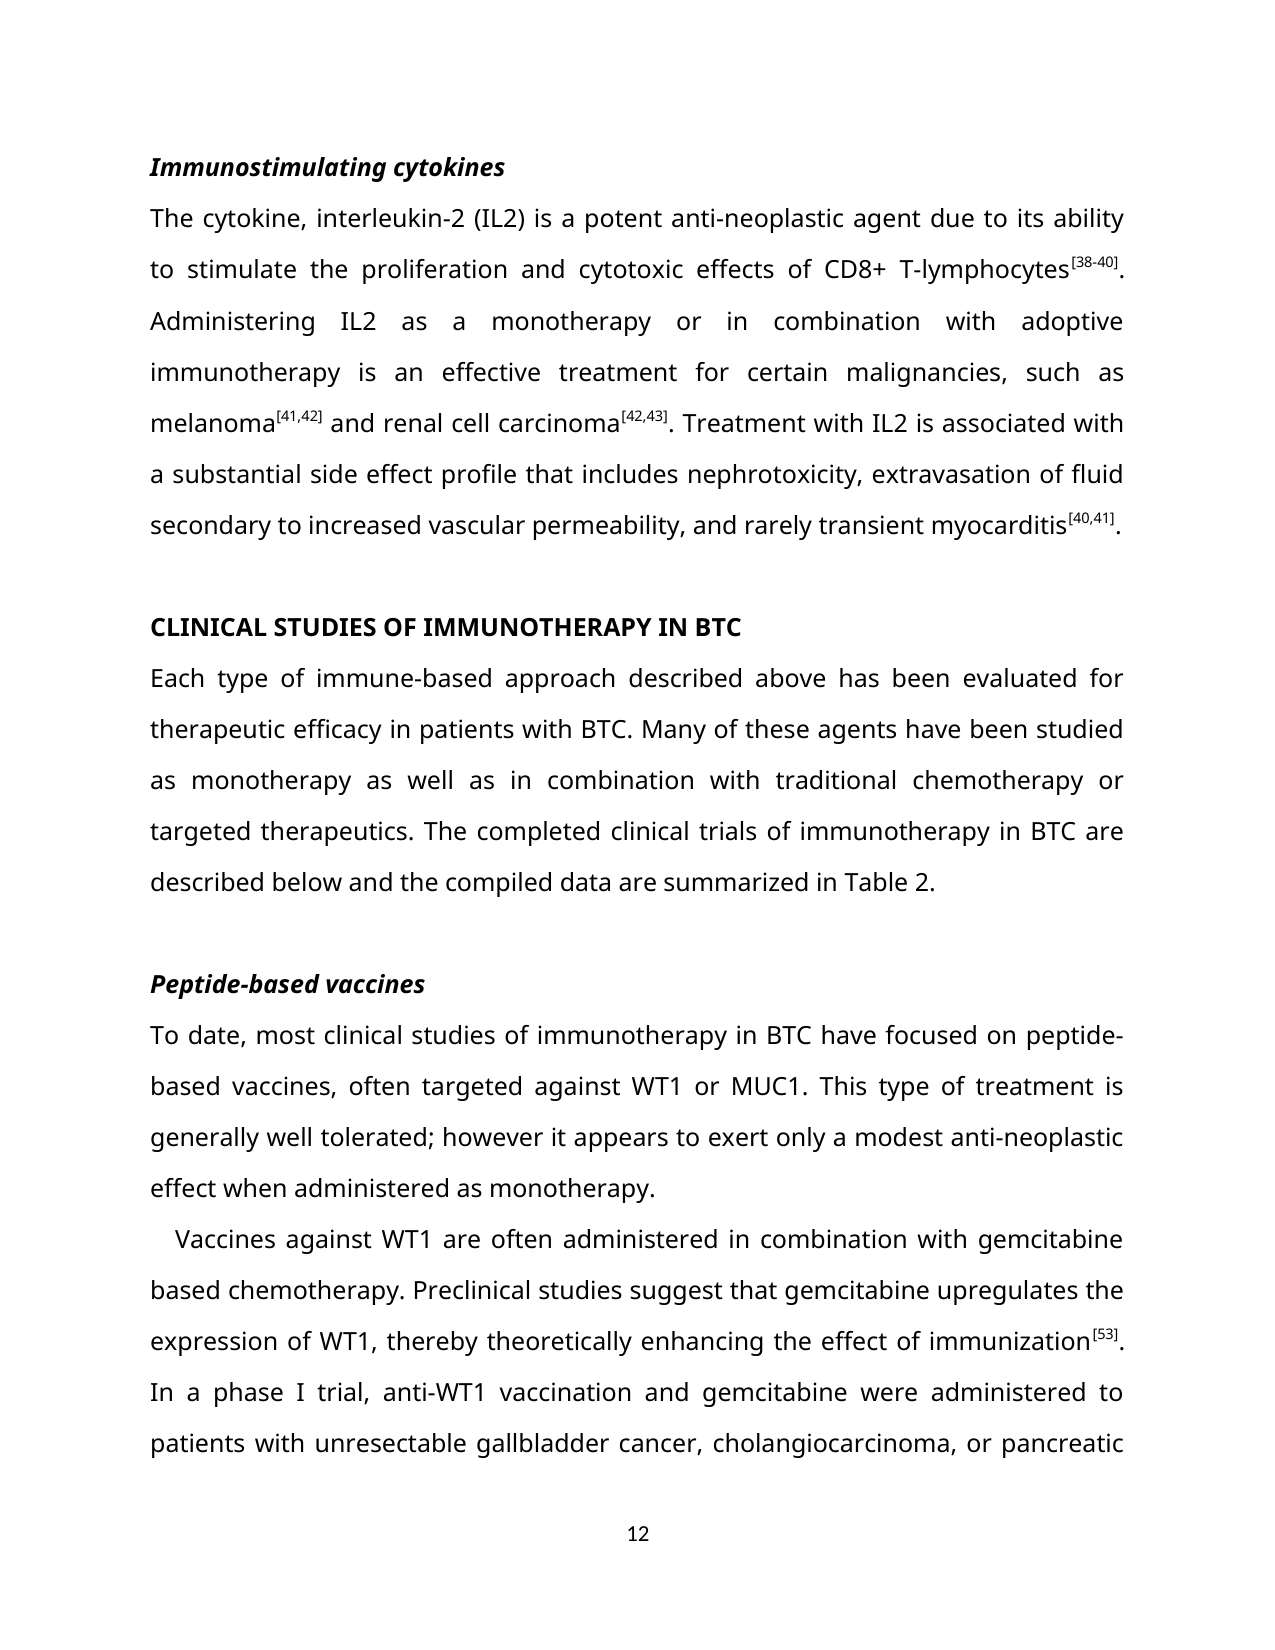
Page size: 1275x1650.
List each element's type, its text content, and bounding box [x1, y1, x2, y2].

text Each type of immune-based approach described above has been evaluated for therapeutic efficacy in patients with BTC. Many of these agents have been studied as monotherapy as well as in combination with traditional chemotherapy or targeted therapeutics. The completed clinical trials of immunotherapy in BTC are described below and the compiled data are summarized in Table 2. [150, 660, 1125, 899]
text Immunostimulating cytokines [150, 150, 1125, 184]
text CLINICAL STUDIES OF IMMUNOTHERAPY IN BTC [150, 609, 1125, 643]
text The cytokine, interleukin-2 (IL2) is a potent anti-neoplastic agent due to its ability to stimulate the proliferation and cytotoxic effects of CD8+ T-lymphocytes[38-40]. Administering IL2 as a monotherapy or in combination with adoptive immunotherapy is an effective treatment for certain malignancies, such as melanoma[41,42] and renal cell carcinoma[42,43]. Treatment with IL2 is associated with a substantial side effect profile that includes nephrotoxicity, extravasation of fluid secondary to increased vascular permeability, and rarely transient myocarditis[40,41]. [150, 201, 1125, 541]
text Peptide-based vaccines [150, 967, 1125, 1001]
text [150, 1222, 1125, 1460]
text To date, most clinical studies of immunotherapy in BTC have focused on peptide-based vaccines, often targeted against WT1 or MUC1. This type of treatment is generally well tolerated; however it appears to exert only a modest anti-neoplastic effect when administered as monotherapy. [150, 1018, 1125, 1205]
